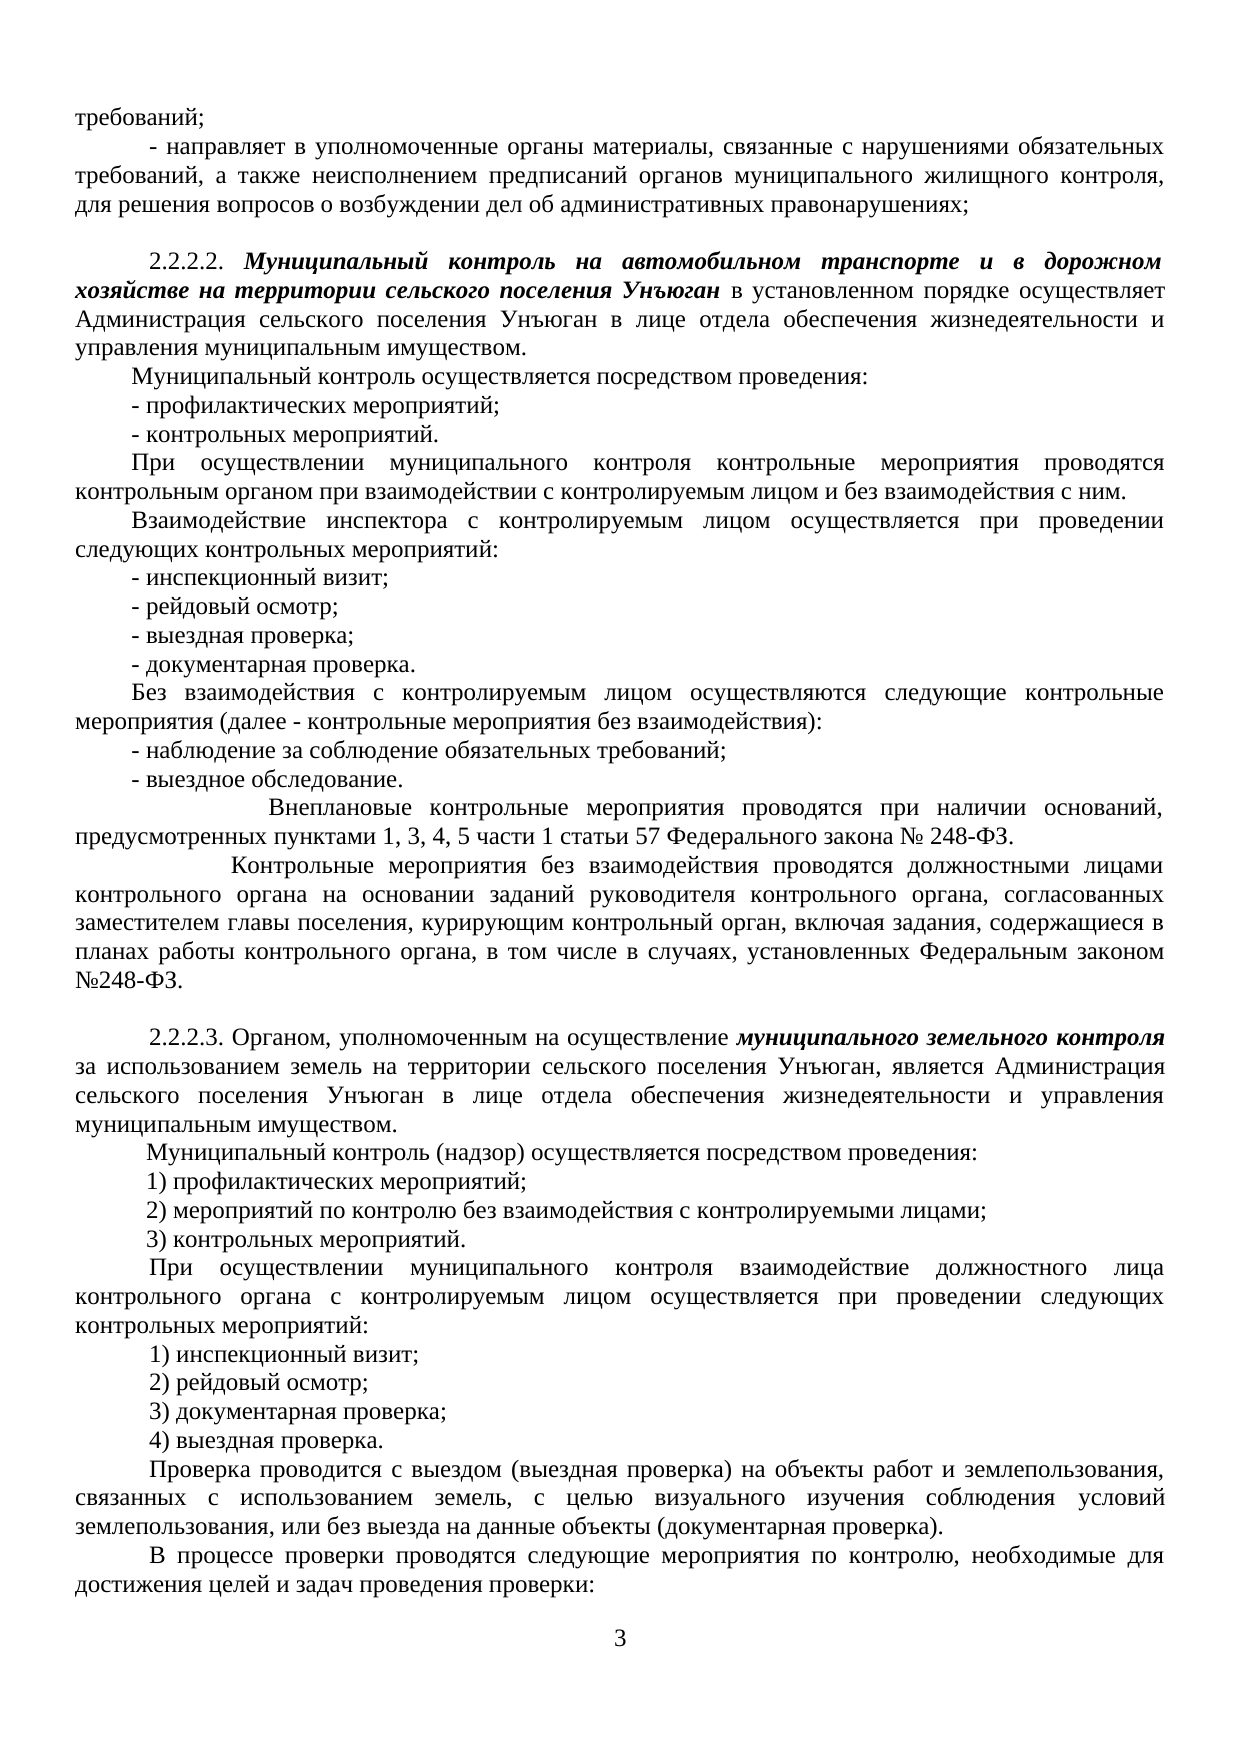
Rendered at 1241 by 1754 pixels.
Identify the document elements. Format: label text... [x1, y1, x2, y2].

text 3) документарная проверка; [75, 1396, 1165, 1425]
text 2) рейдовый осмотр; [75, 1367, 1165, 1396]
text - инспекционный визит; [75, 562, 1165, 591]
text - документарная проверка. [75, 649, 1165, 677]
text Внеплановые контрольные мероприятия проводятся при наличии оснований, предусмотренных пунктами 1, 3, 4, 5 части 1 статьи 57 Федерального закона № 248-ФЗ. [75, 792, 1165, 850]
text - рейдовый осмотр; [75, 591, 1165, 620]
text - направляет в уполномоченные органы материалы, связанные с нарушениями обязательных требований, а также неисполнением предписаний органов муниципального жилищного контроля, для решения вопросов о возбуждении дел об административных правонарушениях; [75, 131, 1165, 217]
text - профилактических мероприятий; [75, 390, 1165, 419]
text - выездное обследование. [75, 764, 1165, 792]
text - контрольных мероприятий. [75, 419, 1165, 447]
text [75, 102, 1165, 131]
text 2.2.2.3. Органом, уполномоченным на осуществление муниципального земельного контроля за использованием земель на территории сельского поселения Унъюган, является Администрация сельского поселения Унъюган в лице отдела обеспечения жизнедеятельности и управления муниципальным имуществом. [75, 1022, 1165, 1137]
text 2) мероприятий по контролю без взаимодействия с контролируемыми лицами; [75, 1195, 1165, 1224]
text Контрольные мероприятия без взаимодействия проводятся должностными лицами контрольного органа на основании заданий руководителя контрольного органа, согласованных заместителем главы поселения, курирующим контрольный орган, включая задания, содержащиеся в планах работы контрольного органа, в том числе в случаях, установленных Федеральным законом №248-ФЗ. [75, 850, 1165, 994]
text - наблюдение за соблюдение обязательных требований; [75, 735, 1165, 764]
text - выездная проверка; [75, 620, 1165, 649]
text В процессе проверки проводятся следующие мероприятия по контролю, необходимые для достижения целей и задач проведения проверки: [75, 1540, 1165, 1597]
text Взаимодействие инспектора с контролируемым лицом осуществляется при проведении следующих контрольных мероприятий: [75, 505, 1165, 562]
text При осуществлении муниципального контроля взаимодействие должностного лица контрольного органа с контролируемым лицом осуществляется при проведении следующих контрольных мероприятий: [75, 1252, 1165, 1339]
text 1) профилактических мероприятий; [75, 1166, 1165, 1195]
text Проверка проводится с выездом (выездная проверка) на объекты работ и землепользования, связанных с использованием земель, с целью визуального изучения соблюдения условий землепользования, или без выезда на данные объекты (документарная проверка). [75, 1454, 1165, 1540]
text 4) выездная проверка. [75, 1425, 1165, 1454]
text При осуществлении муниципального контроля контрольные мероприятия проводятся контрольным органом при взаимодействии с контролируемым лицом и без взаимодействия с ним. [75, 447, 1165, 505]
text 2.2.2.2. Муниципальный контроль на автомобильном транспорте и в дорожном хозяйстве на территории сельского поселения Унъюган в установленном порядке осуществляет Администрация сельского поселения Унъюган в лице отдела обеспечения жизнедеятельности и управления муниципальным имуществом. [75, 246, 1165, 361]
text Муниципальный контроль (надзор) осуществляется посредством проведения: [75, 1137, 1165, 1166]
text 1) инспекционный визит; [75, 1339, 1165, 1367]
text 3) контрольных мероприятий. [75, 1224, 1165, 1252]
text Без взаимодействия с контролируемым лицом осуществляются следующие контрольные мероприятия (далее - контрольные мероприятия без взаимодействия): [75, 677, 1165, 735]
text Муниципальный контроль осуществляется посредством проведения: [75, 361, 1165, 390]
